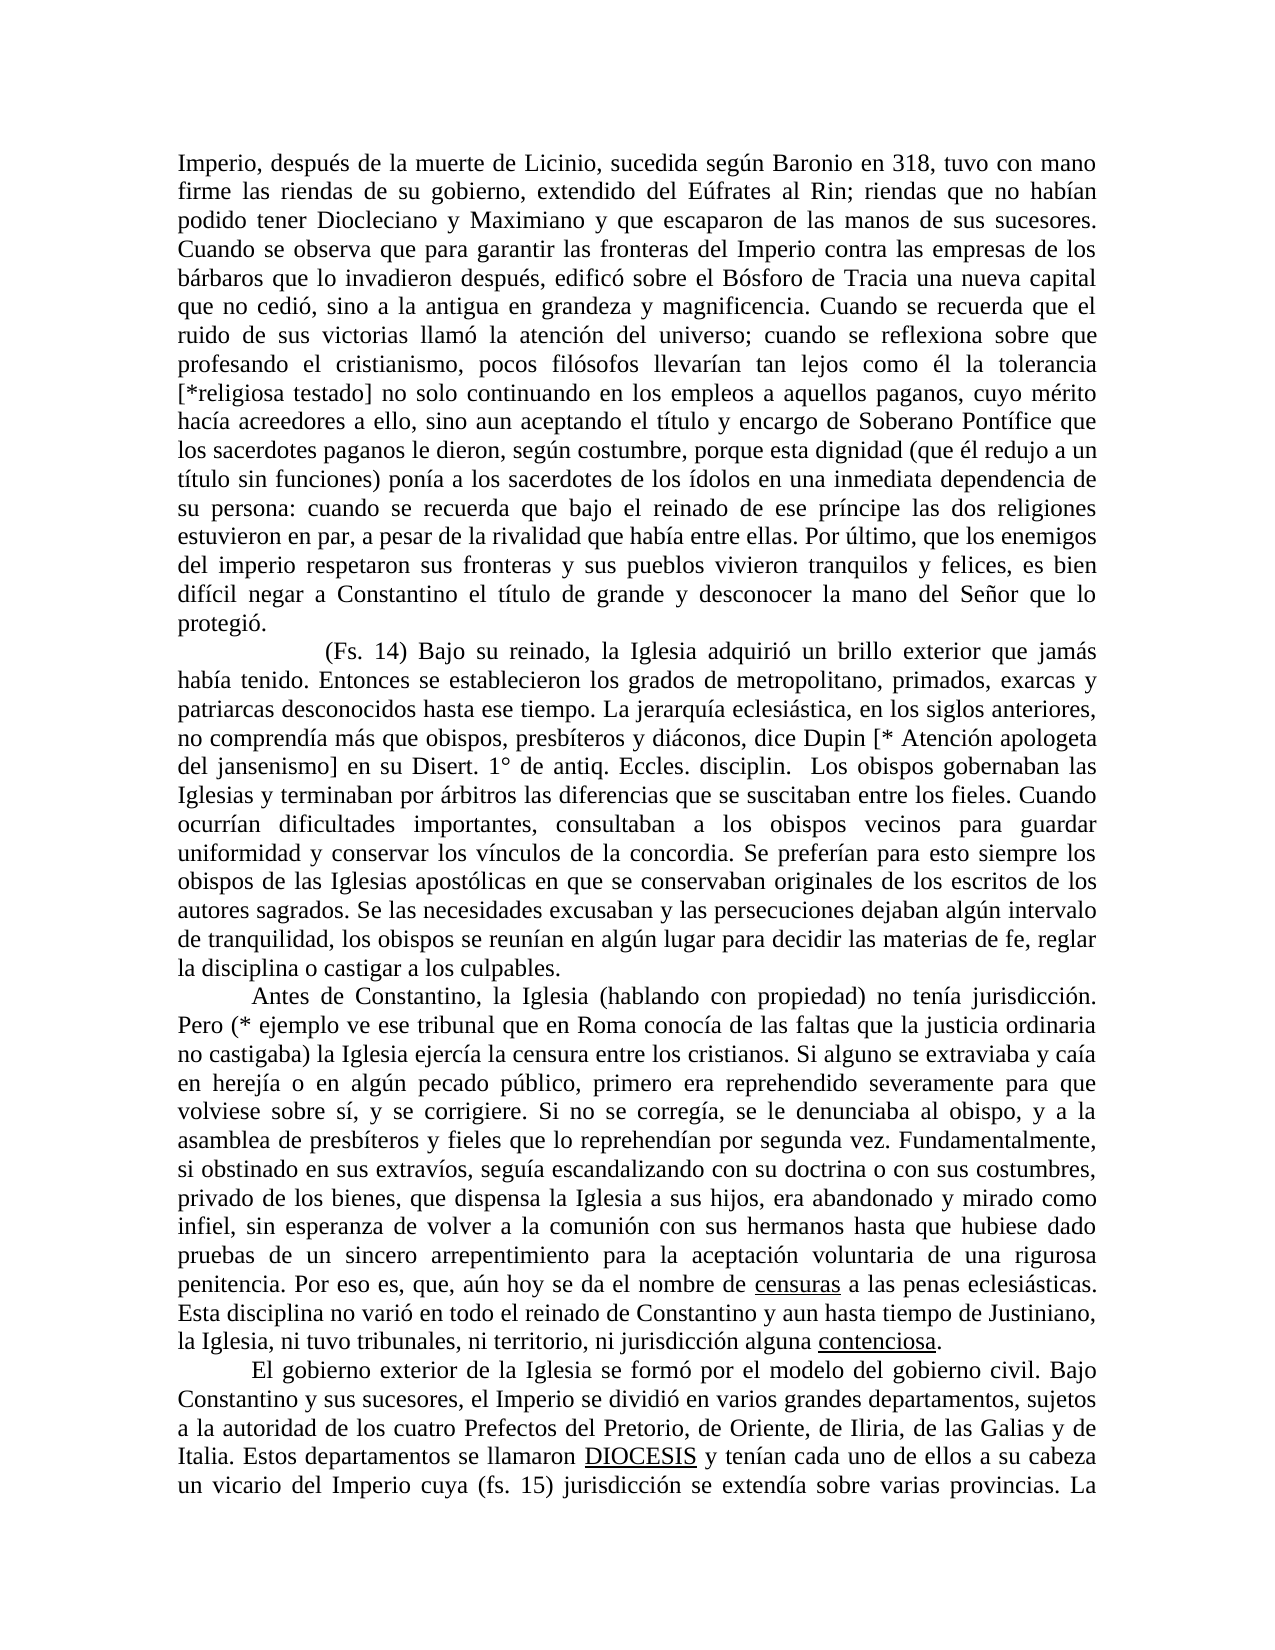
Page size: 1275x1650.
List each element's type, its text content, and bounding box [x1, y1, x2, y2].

text (Fs. 14) Bajo su reinado, la Iglesia adquirió un brillo exterior que jamás había tenido. Entonces se establecieron los grados de metropolitano, primados, exarcas y patriarcas desconocidos hasta ese tiempo. La jerarquía eclesiástica, en los siglos anteriores, no comprendía más que obispos, presbíteros y diáconos, dice Dupin [* Atención apologeta del jansenismo] en su Disert. 1° de antiq. Eccles. disciplin. Los obispos gobernaban las Iglesias y terminaban por árbitros las diferencias que se suscitaban entre los fieles. Cuando ocurrían dificultades importantes, consultaban a los obispos vecinos para guardar uniformidad y conservar los vínculos de la concordia. Se preferían para esto siempre los obispos de las Iglesias apostólicas en que se conservaban originales de los escritos de los autores sagrados. Se las necesidades excusaban y las persecuciones dejaban algún intervalo de tranquilidad, los obispos se reunían en algún lugar para decidir las materias de fe, reglar la disciplina o castigar a los culpables. [177, 636, 1098, 981]
text Antes de Constantino, la Iglesia (hablando con propiedad) no tenía jurisdicción. Pero (* ejemplo ve ese tribunal que en Roma conocía de las faltas que la justicia ordinaria no castigaba) la Iglesia ejercía la censura entre los cristianos. Si alguno se extraviaba y caía en herejía o en algún pecado público, primero era reprehendido severamente para que volviese sobre sí, y se corrigiere. Si no se corregía, se le denunciaba al obispo, y a la asamblea de presbíteros y fieles que lo reprehendían por segunda vez. Fundamentalmente, si obstinado en sus extravíos, seguía escandalizando con su doctrina o con sus costumbres, privado de los bienes, que dispensa la Iglesia a sus hijos, era abandonado y mirado como infiel, sin esperanza de volver a la comunión con sus hermanos hasta que hubiese dado pruebas de un sincero arrepentimiento para la aceptación voluntaria de una rigurosa penitencia. Por eso es, que, aún hoy se da el nombre de censuras a las penas eclesiásticas. Esta disciplina no varió en todo el reinado de Constantino y aun hasta tiempo de Justiniano, la Iglesia, ni tuvo tribunales, ni territorio, ni jurisdicción alguna contenciosa. [177, 981, 1098, 1355]
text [177, 148, 1098, 636]
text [177, 1355, 1098, 1499]
